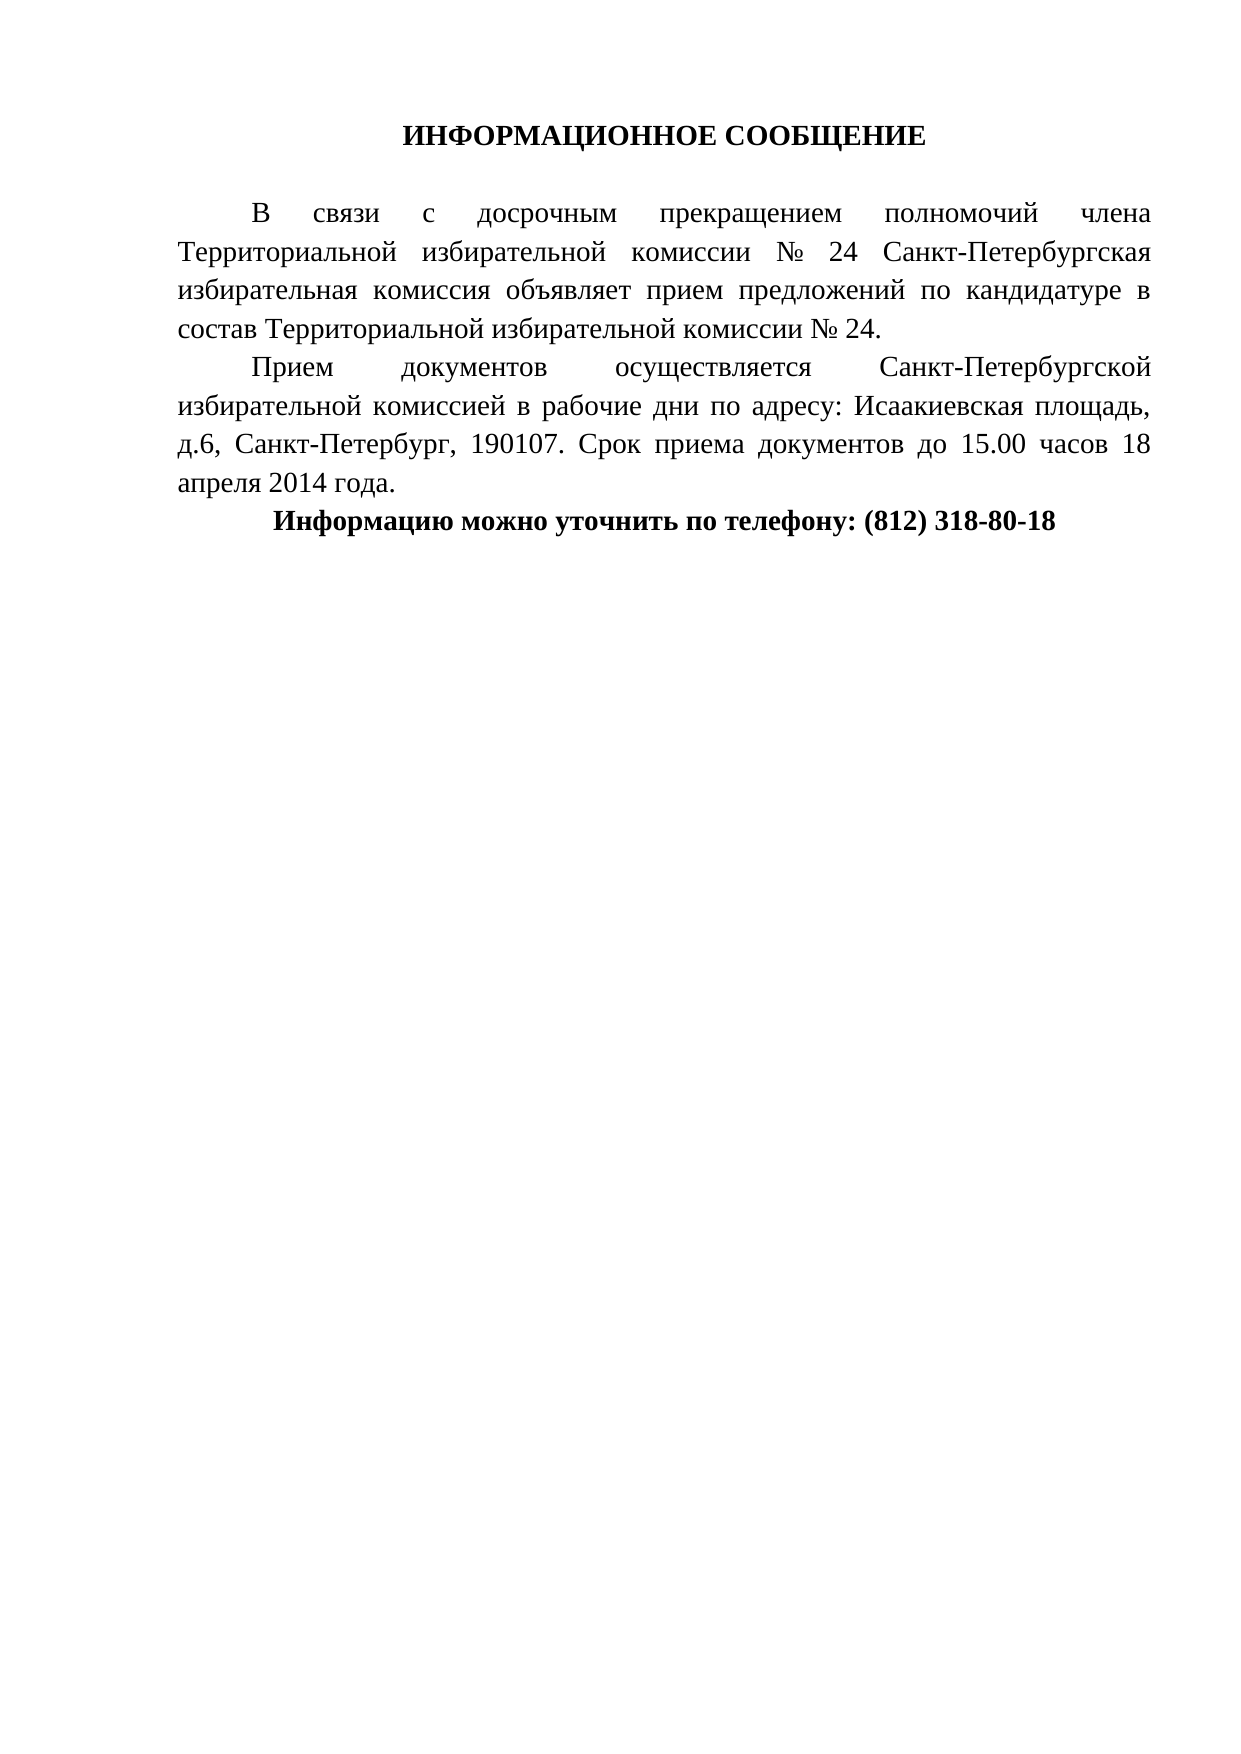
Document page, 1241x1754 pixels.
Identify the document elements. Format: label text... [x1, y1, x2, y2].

text В связи с досрочным прекращением полномочий члена Территориальной избирательной комиссии № 24 Санкт-Петербургская избирательная комиссия объявляет прием предложений по кандидатуре в состав Территориальной избирательной комиссии № 24. [177, 195, 1152, 344]
text ИНФОРМАЦИОННОЕ СООБЩЕНИЕ [177, 118, 1152, 152]
text Прием документов осуществляется Санкт-Петербургской избирательной комиссией в рабочие дни по адресу: Исаакиевская площадь, д.6, Санкт-Петербург, 190107. Срок приема документов до 15.00 часов 18 апреля 2014 года. [177, 349, 1152, 498]
text Информацию можно уточнить по телефону: (812) 318-80-18 [177, 503, 1152, 537]
